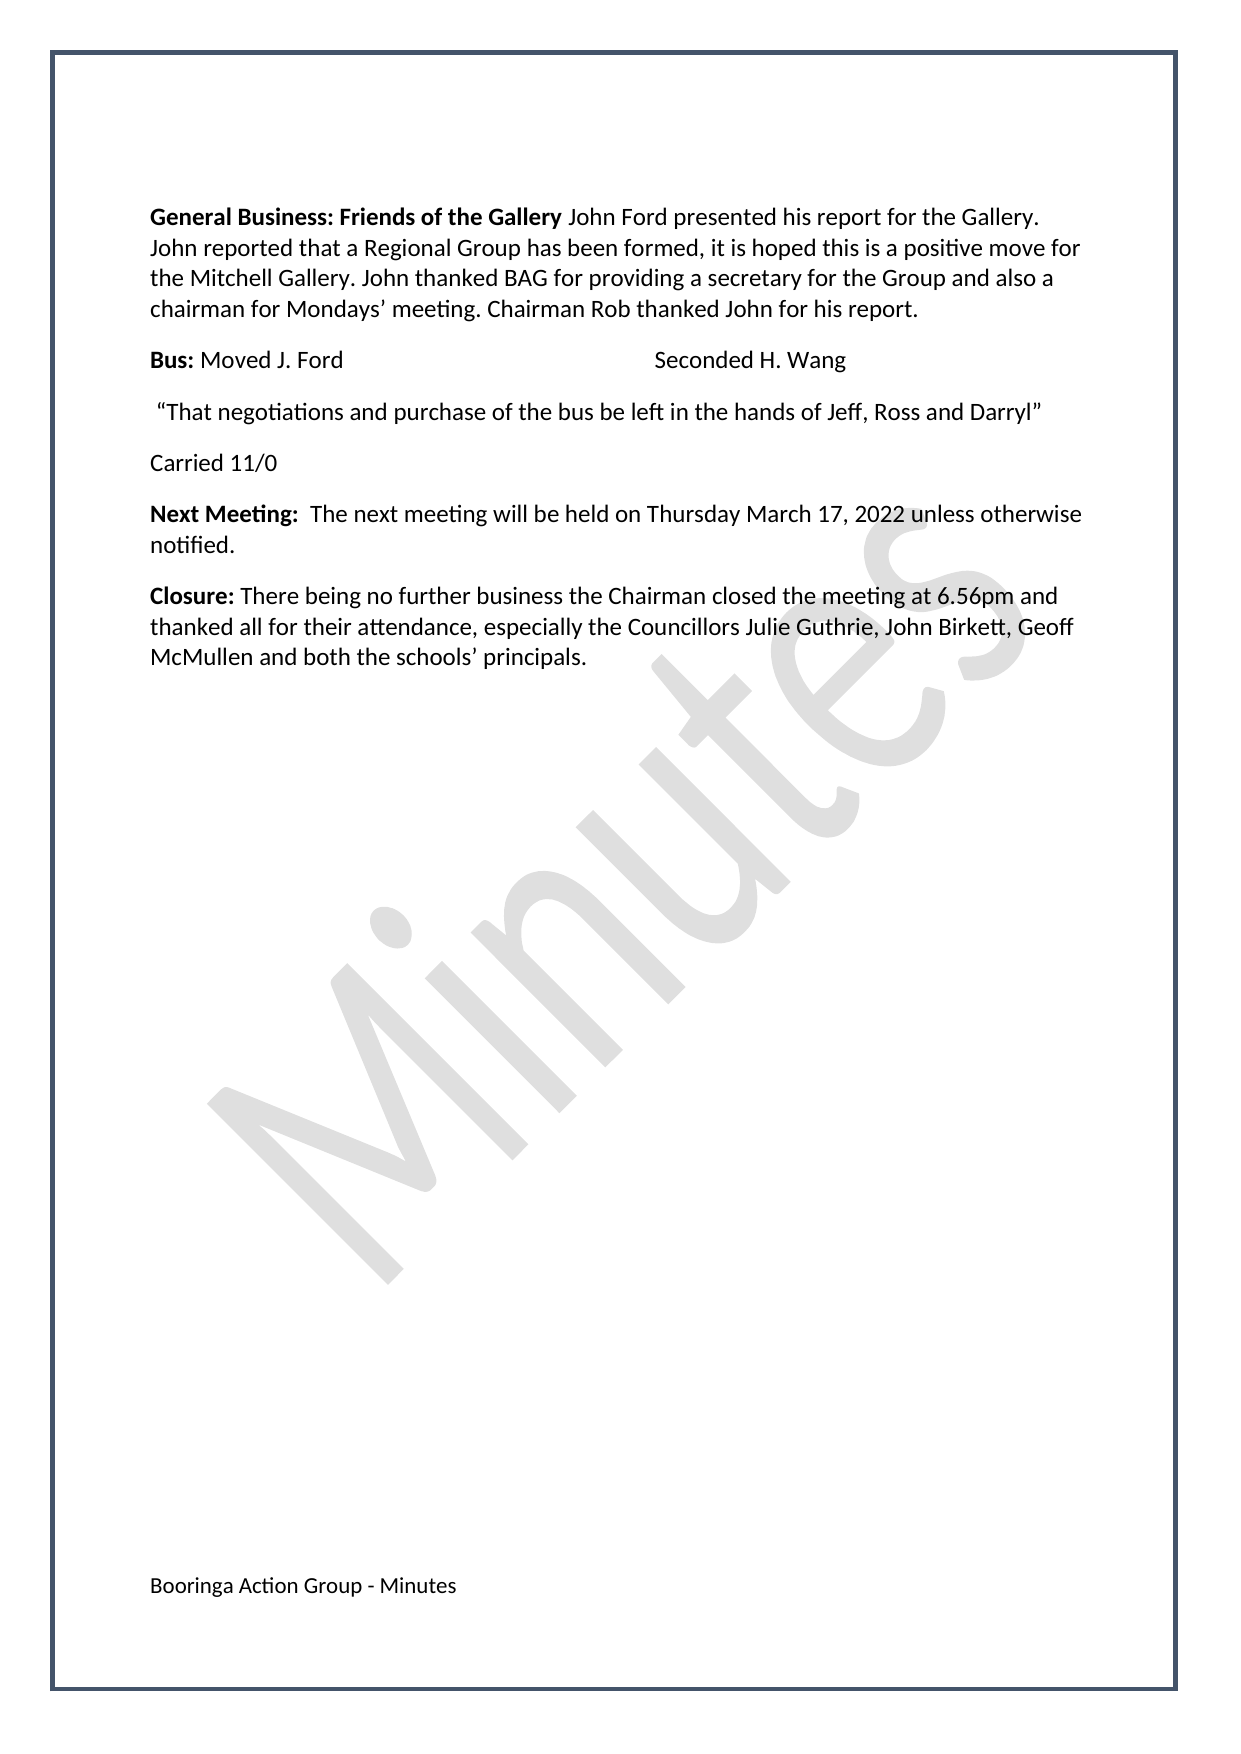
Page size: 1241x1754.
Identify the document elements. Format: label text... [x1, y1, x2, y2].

text “That negotiations and purchase of the bus be left in the hands of Jeff, Ross and Darryl” [150, 396, 1090, 426]
text Closure: There being no further business the Chairman closed the meeting at 6.56pm and thanked all for their attendance, especially the Councillors Julie Guthrie, John Birkett, Geoff McMullen and both the schools’ principals. [150, 580, 1090, 672]
text General Business: Friends of the Gallery John Ford presented his report for the Gallery. John reported that a Regional Group has been formed, it is hoped this is a positive move for the Mitchell Gallery. John thanked BAG for providing a secretary for the Group and also a chairman for Mondays’ meeting. Chairman Rob thanked John for his report. [150, 201, 1090, 323]
text Bus: Moved J. Ford Seconded H. Wang [150, 344, 1090, 375]
text Next Meeting: The next meeting will be held on Thursday March 17, 2022 unless otherwise notified. [150, 498, 1090, 559]
text Carried 11/0 [150, 447, 1090, 477]
